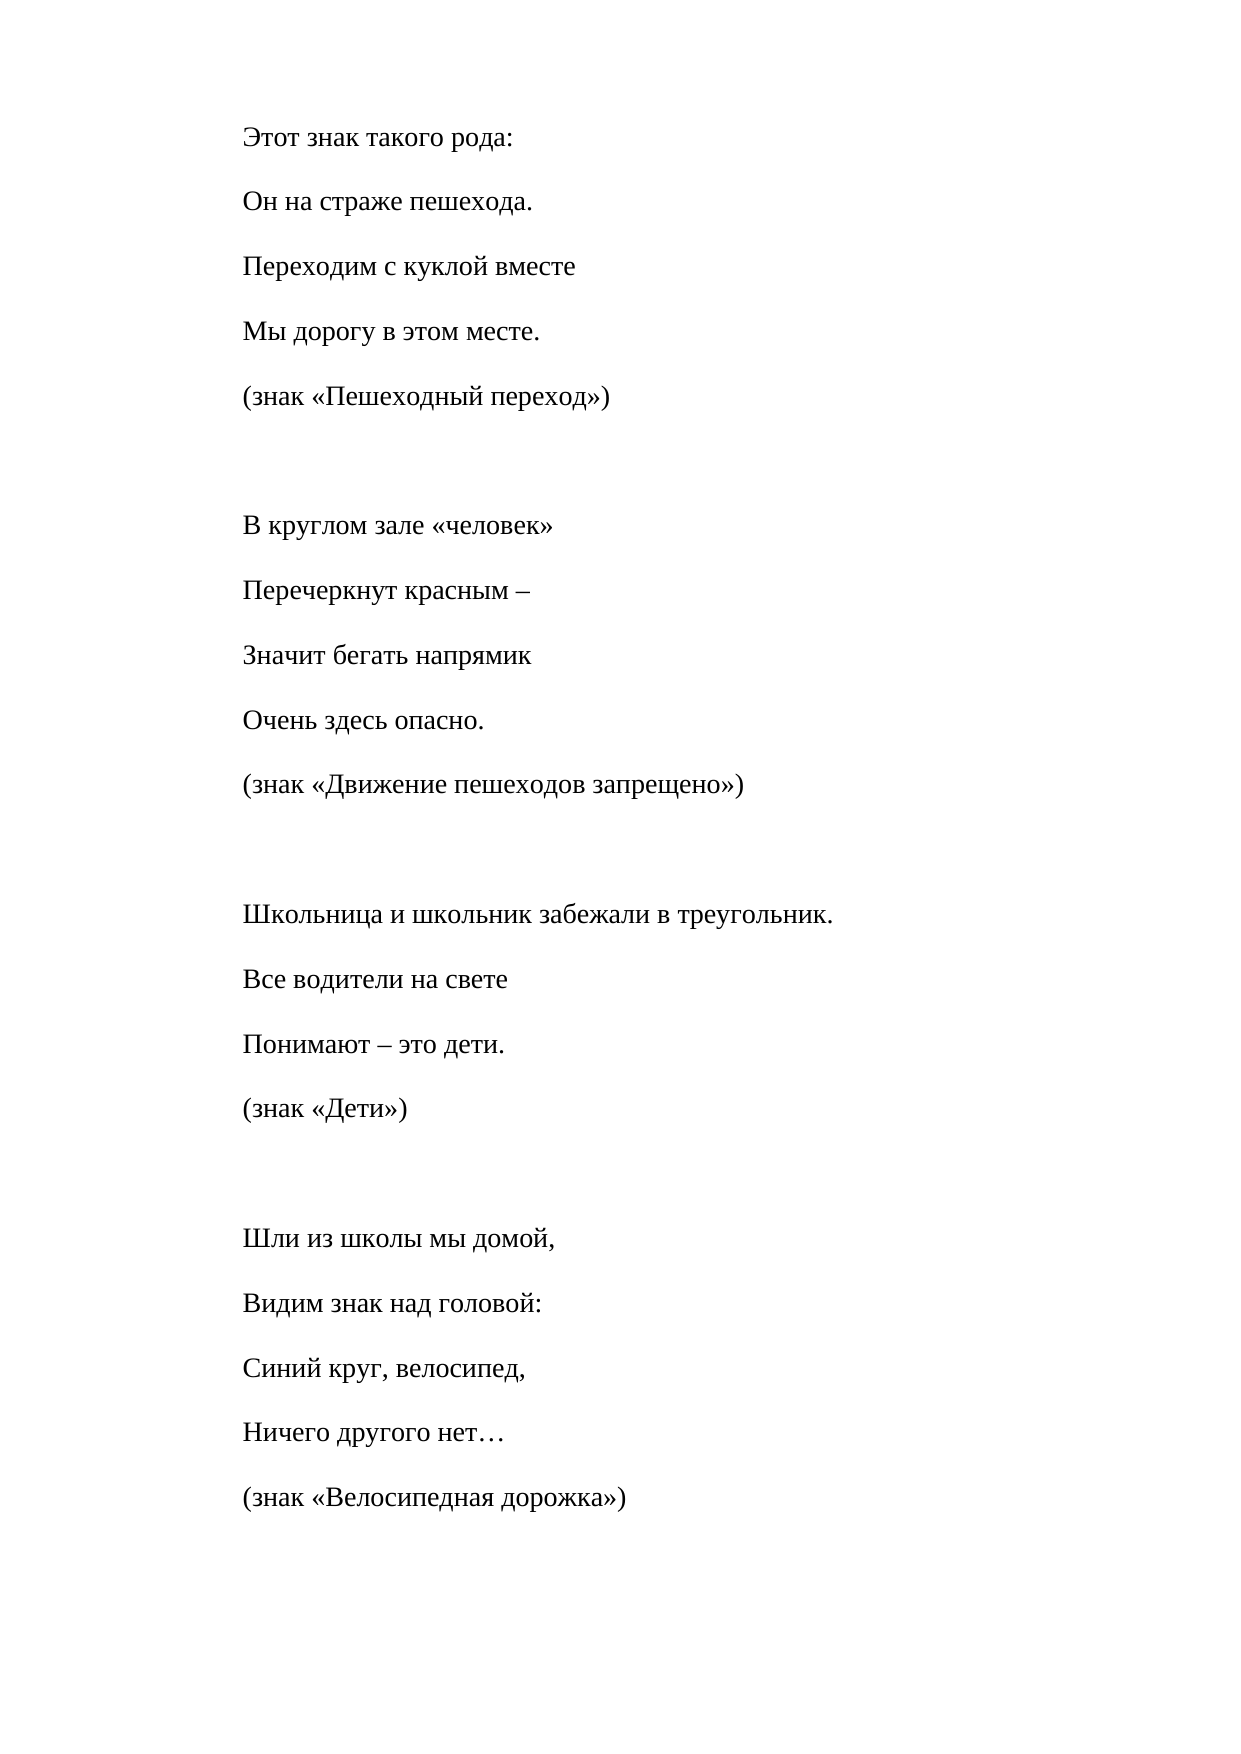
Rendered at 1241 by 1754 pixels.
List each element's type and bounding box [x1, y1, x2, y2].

table_header [166, 118, 1240, 1611]
